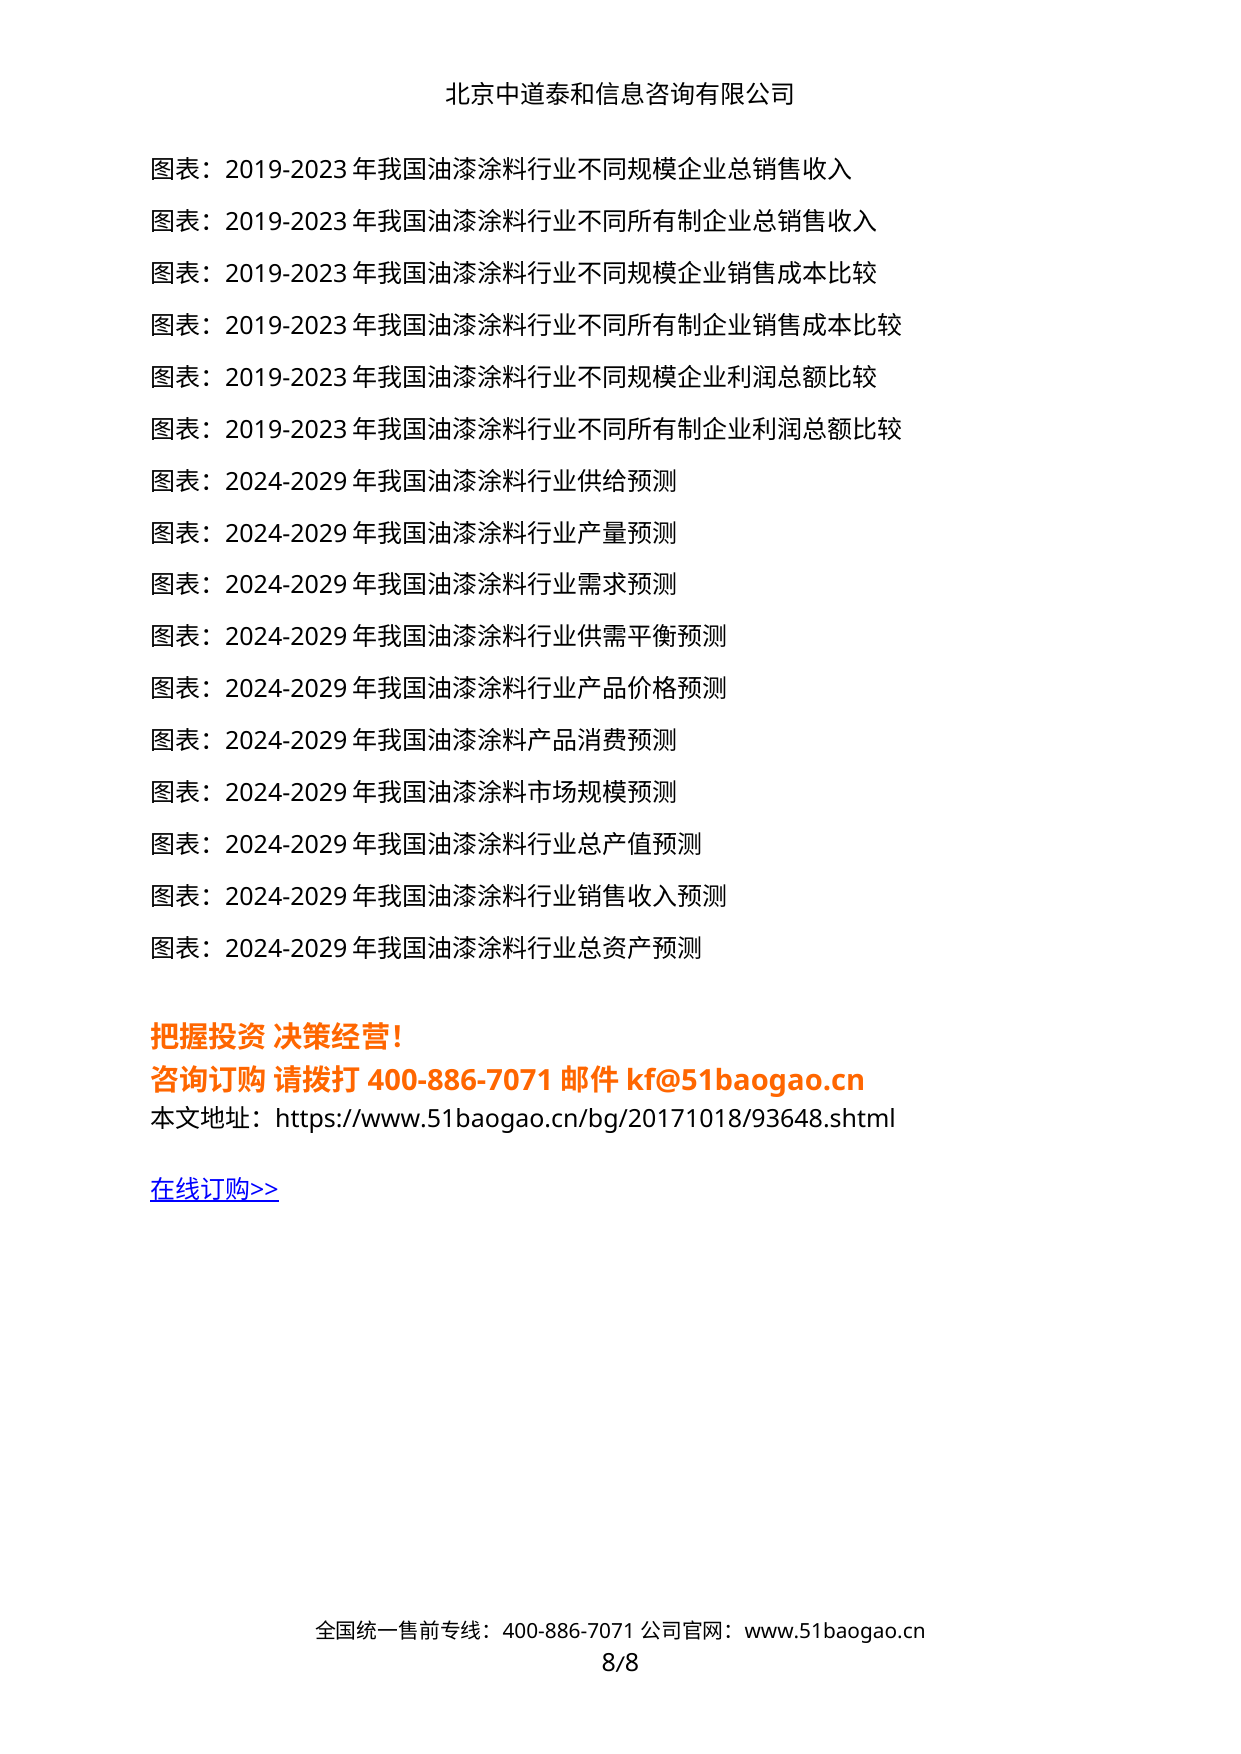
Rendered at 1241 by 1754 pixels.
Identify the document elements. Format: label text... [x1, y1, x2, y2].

text 图表：2024-2029年我国油漆涂料行业供给预测 [150, 461, 1090, 497]
text 图表：2024-2029年我国油漆涂料行业总资产预测 [150, 928, 1090, 964]
text 图表：2019-2023年我国油漆涂料行业不同规模企业利润总额比较 [150, 357, 1090, 394]
text 图表：2024-2029年我国油漆涂料行业产量预测 [150, 513, 1090, 549]
text 图表：2024-2029年我国油漆涂料行业需求预测 [150, 565, 1090, 601]
text 图表：2024-2029年我国油漆涂料产品消费预测 [150, 721, 1090, 757]
text 图表：2024-2029年我国油漆涂料市场规模预测 [150, 772, 1090, 809]
text 图表：2024-2029年我国油漆涂料行业供需平衡预测 [150, 617, 1090, 653]
text 图表：2019-2023年我国油漆涂料行业不同所有制企业总销售收入 [150, 202, 1090, 238]
text 图表：2024-2029年我国油漆涂料行业销售收入预测 [150, 876, 1090, 912]
text 在线订购>> [150, 1135, 1090, 1205]
text 把握投资 决策经营！咨询订购 请拨打 400-886-7071 邮件 kf@51baogao.cn本文地址：https://www.51baogao.cn/bg/20171018/93648.shtml [150, 980, 1090, 1135]
text 图表：2019-2023年我国油漆涂料行业不同所有制企业利润总额比较 [150, 409, 1090, 446]
text 图表：2019-2023年我国油漆涂料行业不同规模企业销售成本比较 [150, 254, 1090, 290]
text 图表：2024-2029年我国油漆涂料行业总产值预测 [150, 824, 1090, 861]
text 图表：2019-2023年我国油漆涂料行业不同规模企业总销售收入 [150, 150, 1090, 186]
text 图表：2024-2029年我国油漆涂料行业产品价格预测 [150, 669, 1090, 705]
text 图表：2019-2023年我国油漆涂料行业不同所有制企业销售成本比较 [150, 306, 1090, 342]
